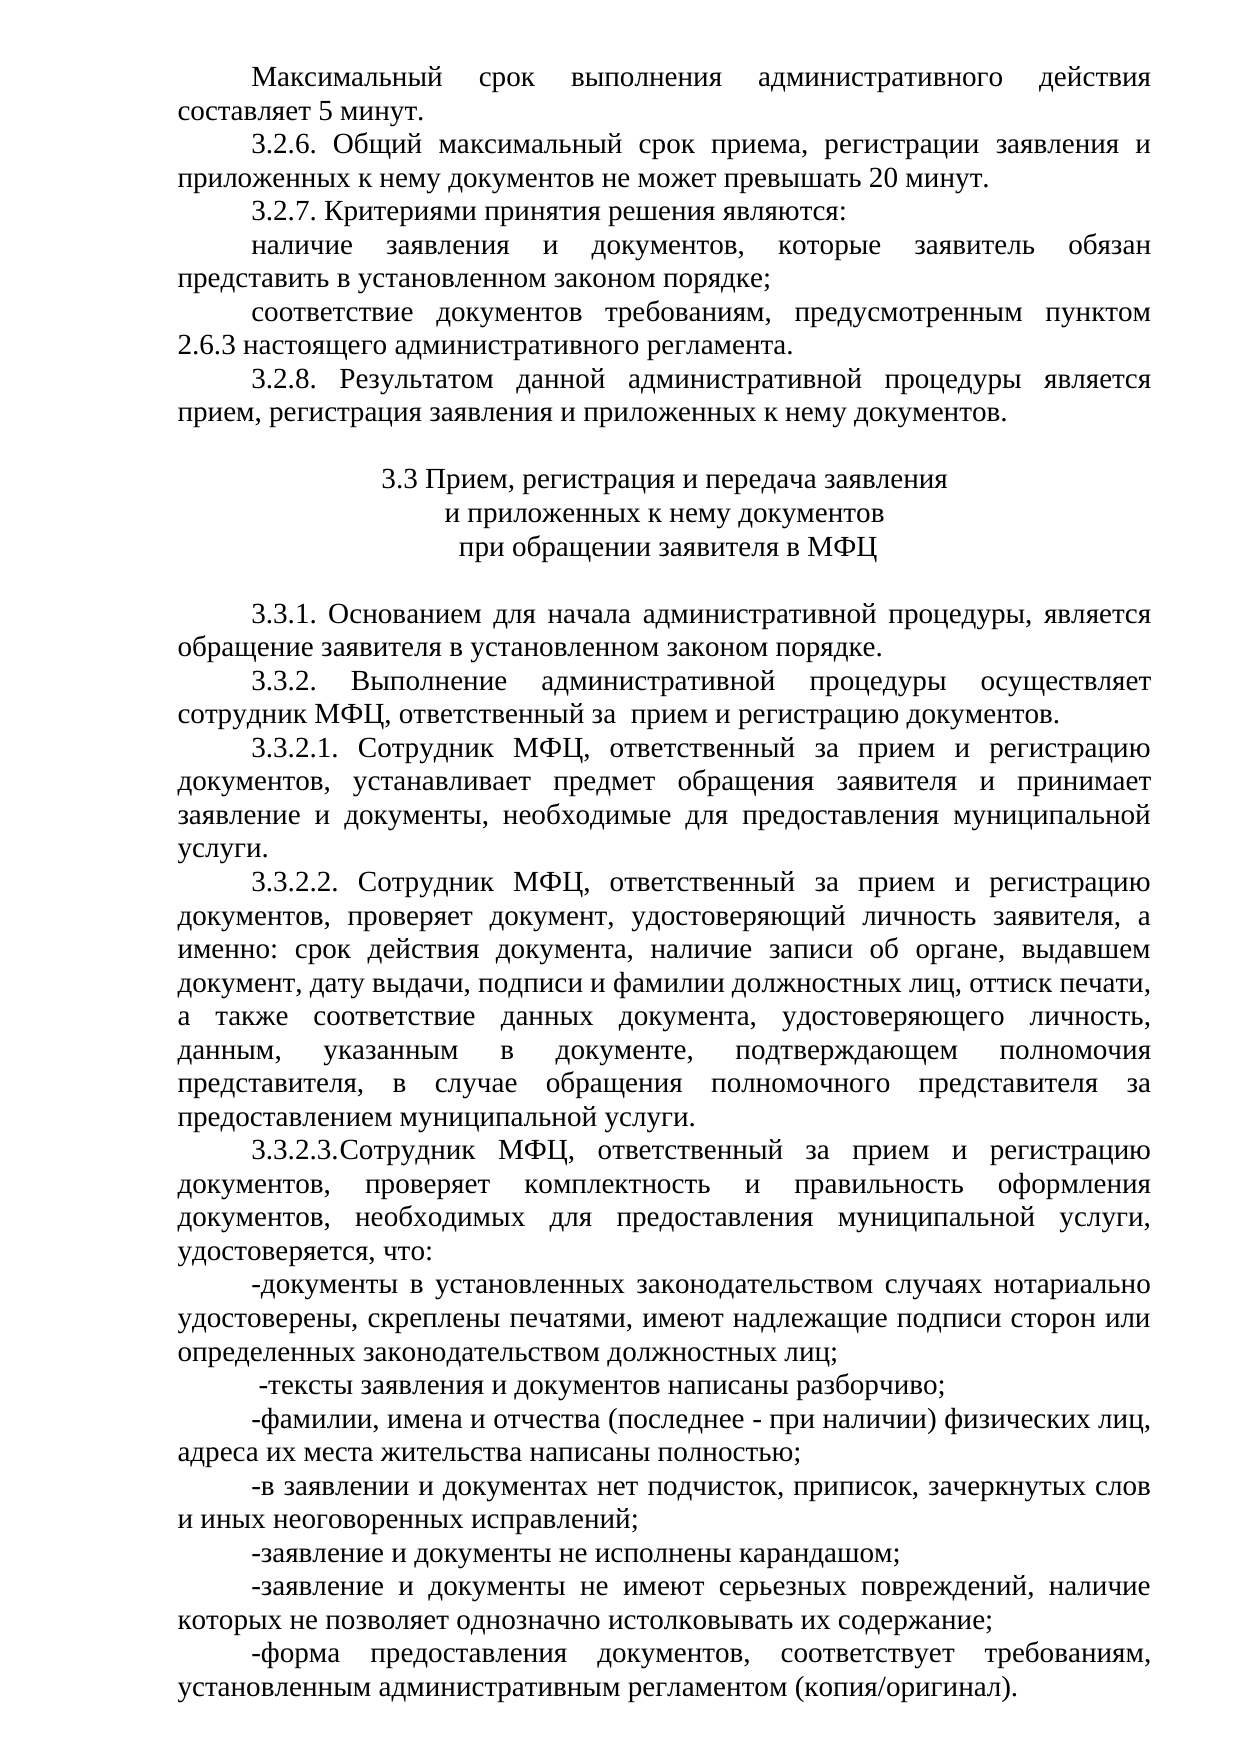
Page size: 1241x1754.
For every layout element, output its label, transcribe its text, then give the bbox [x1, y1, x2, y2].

text 3.3.2. Выполнение административной процедуры осуществляет сотрудник МФЦ, ответственный за прием и регистрацию документов. [177, 663, 1152, 730]
text 3.2.8. Результатом данной административной процедуры является прием, регистрация заявления и приложенных к нему документов. [177, 361, 1152, 428]
text -заявление и документы не имеют серьезных повреждений, наличие которых не позволяет однозначно истолковывать их содержание; [177, 1568, 1152, 1636]
text 3.3.1. Основанием для начала административной процедуры, является обращение заявителя в установленном законом порядке. [177, 596, 1152, 663]
text -документы в установленных законодательством случаях нотариально удостоверены, скреплены печатями, имеют надлежащие подписи сторон или определенных законодательством должностных лиц; [177, 1267, 1152, 1367]
text -форма предоставления документов, соответствует требованиям, установленным административным регламентом (копия/оригинал). [177, 1636, 1152, 1703]
text -в заявлении и документах нет подчисток, приписок, зачеркнутых слов и иных неоговоренных исправлений; [177, 1468, 1152, 1535]
text -тексты заявления и документов написаны разборчиво; [177, 1367, 1152, 1401]
text и приложенных к нему документов [177, 495, 1152, 529]
text -фамилии, имена и отчества (последнее - при наличии) физических лиц, адреса их места жительства написаны полностью; [177, 1401, 1152, 1468]
text -заявление и документы не исполнены карандашом; [177, 1535, 1152, 1568]
text 3.3.2.2. Сотрудник МФЦ, ответственный за прием и регистрацию документов, проверяет документ, удостоверяющий личность заявителя, а именно: срок действия документа, наличие записи об органе, выдавшем документ, дату выдачи, подписи и фамилии должностных лиц, оттиск печати, а также соответствие данных документа, удостоверяющего личность, данным, указанным в документе, подтверждающем полномочия представителя, в случае обращения полномочного представителя за предоставлением муниципальной услуги. [177, 864, 1152, 1132]
text 3.3.2.3. Сотрудник МФЦ, ответственный за прием и регистрацию документов, проверяет комплектность и правильность оформления документов, необходимых для предоставления муниципальной услуги, удостоверяется, что: [177, 1132, 1152, 1267]
text наличие заявления и документов, которые заявитель обязан представить в установленном законом порядке; [177, 227, 1152, 294]
text 3.2.6. Общий максимальный срок приема, регистрации заявления и приложенных к нему документов не может превышать 20 минут. [177, 126, 1152, 193]
text соответствие документов требованиям, предусмотренным пунктом 2.6.3 настоящего административного регламента. [177, 294, 1152, 361]
text 3.3 Прием, регистрация и передача заявления [177, 462, 1152, 495]
text 3.2.7. Критериями принятия решения являются: [177, 193, 1152, 227]
text Максимальный срок выполнения административного действия составляет 5 минут. [177, 59, 1152, 126]
text 3.3.2.1. Сотрудник МФЦ, ответственный за прием и регистрацию документов, устанавливает предмет обращения заявителя и принимает заявление и документы, необходимые для предоставления муниципальной услуги. [177, 730, 1152, 864]
text при обращении заявителя в МФЦ [177, 529, 1152, 562]
